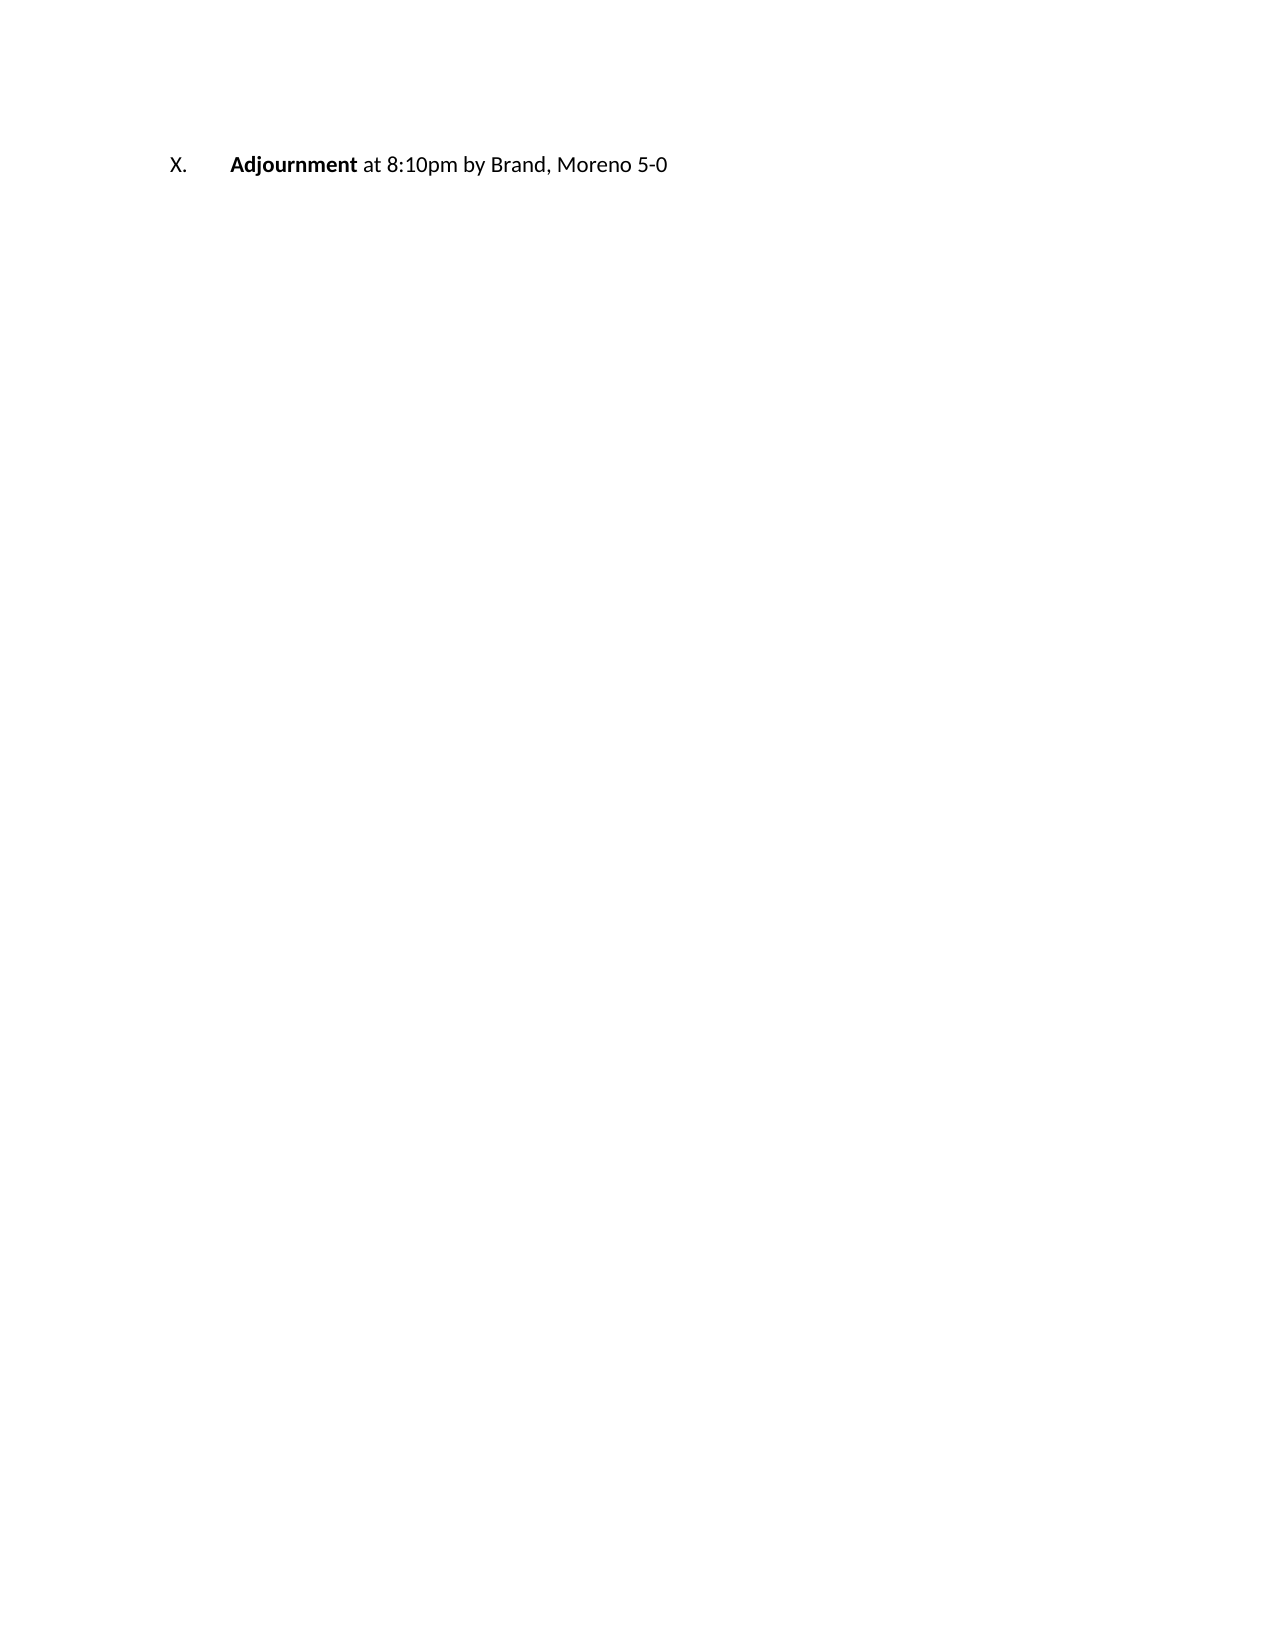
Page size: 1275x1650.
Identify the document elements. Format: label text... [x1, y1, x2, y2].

list Adjournment at 8:10pm by Brand, Moreno 5-0 [187, 150, 1125, 178]
